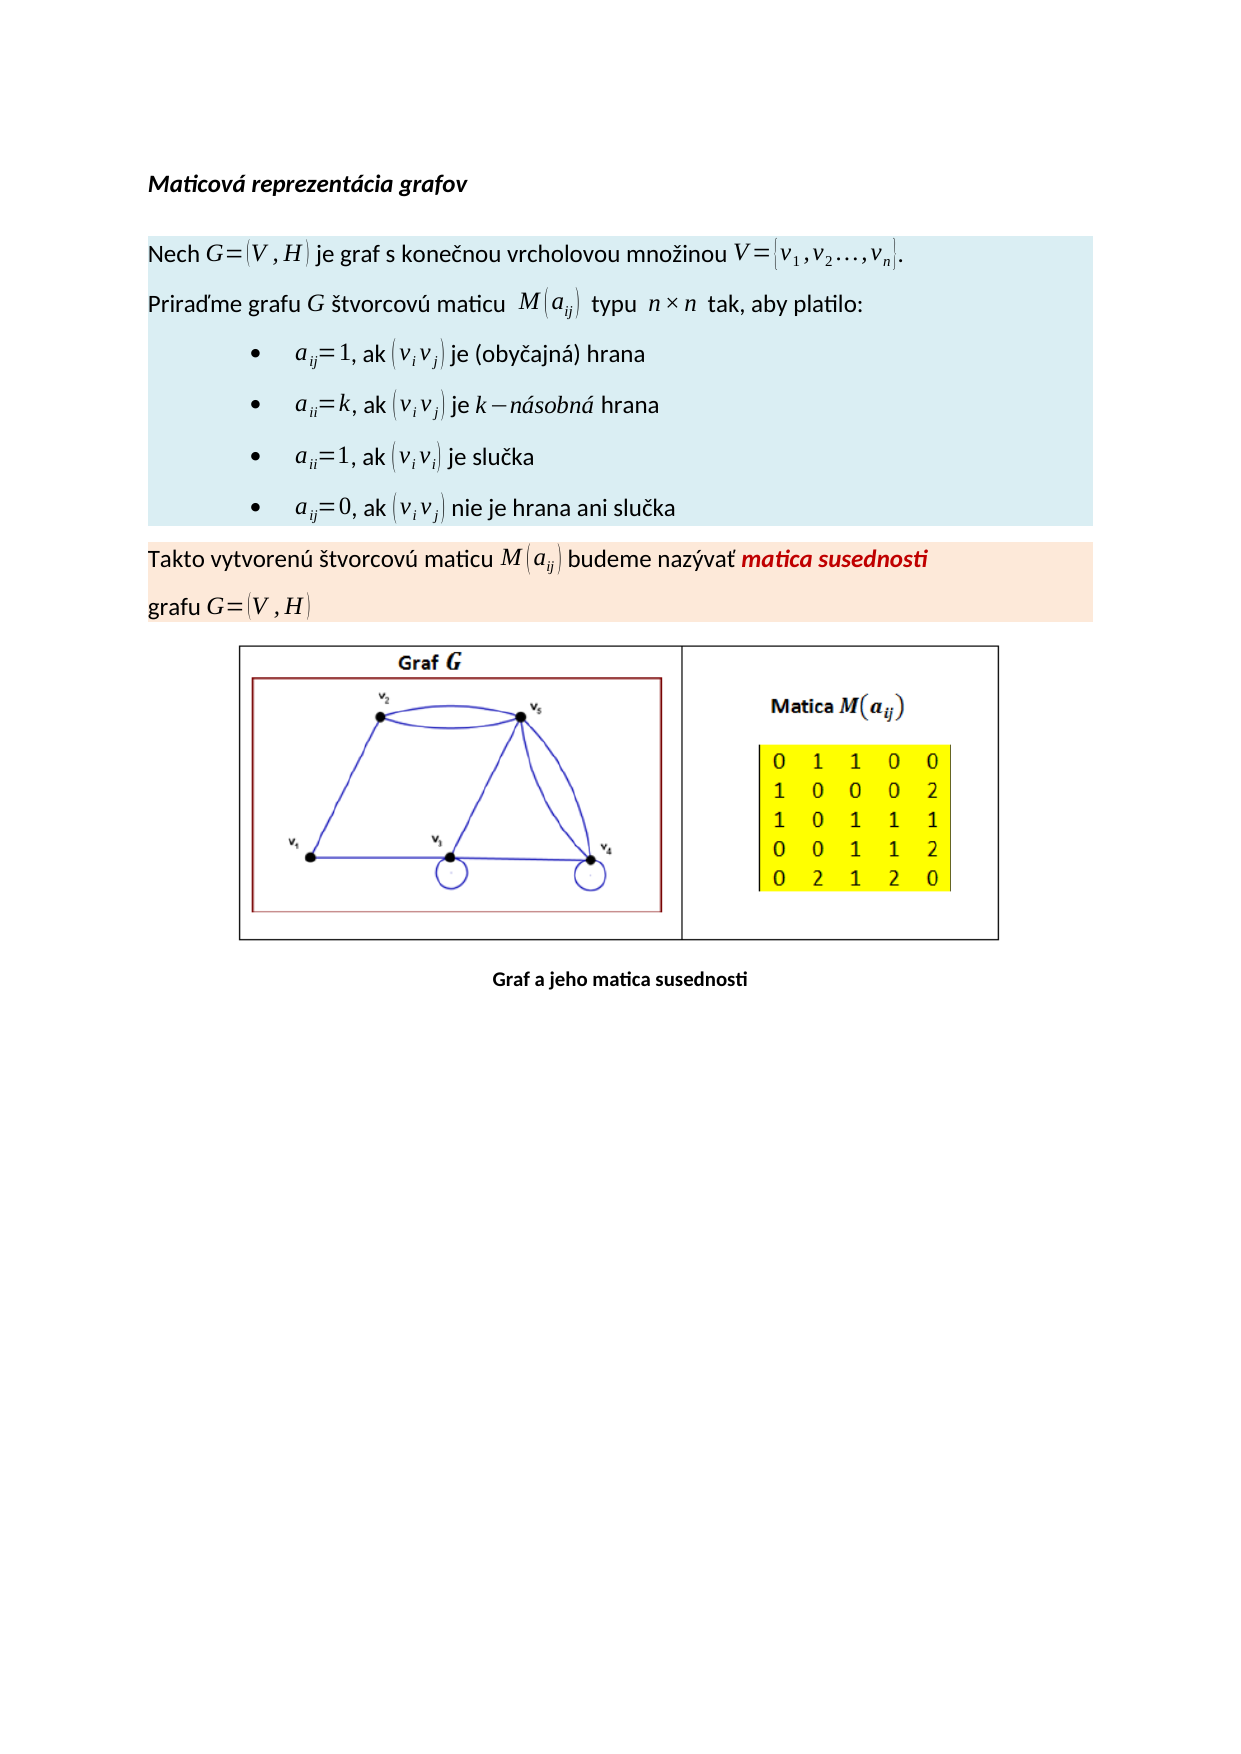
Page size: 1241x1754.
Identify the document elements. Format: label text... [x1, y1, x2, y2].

picture [230, 637, 1011, 952]
text Nech je graf s konečnou vrcholovou množinou . [148, 236, 1093, 271]
list , ak nie je hrana ani slučka [148, 490, 1093, 526]
text Takto vytvorenú štvorcovú maticu budeme nazývať matica susednosti [148, 542, 1093, 576]
subtitle Maticová reprezentácia grafov [148, 168, 1093, 199]
list , ak je slučka [148, 439, 1093, 475]
text Graf a jeho matica susednosti [148, 966, 1093, 991]
text Priraďme grafu štvorcovú maticu typu tak, aby platilo: [148, 286, 1093, 321]
list , ak je (obyčajná) hrana [148, 336, 1093, 372]
list , ak je hrana [148, 387, 1093, 424]
text grafu [148, 591, 1093, 622]
